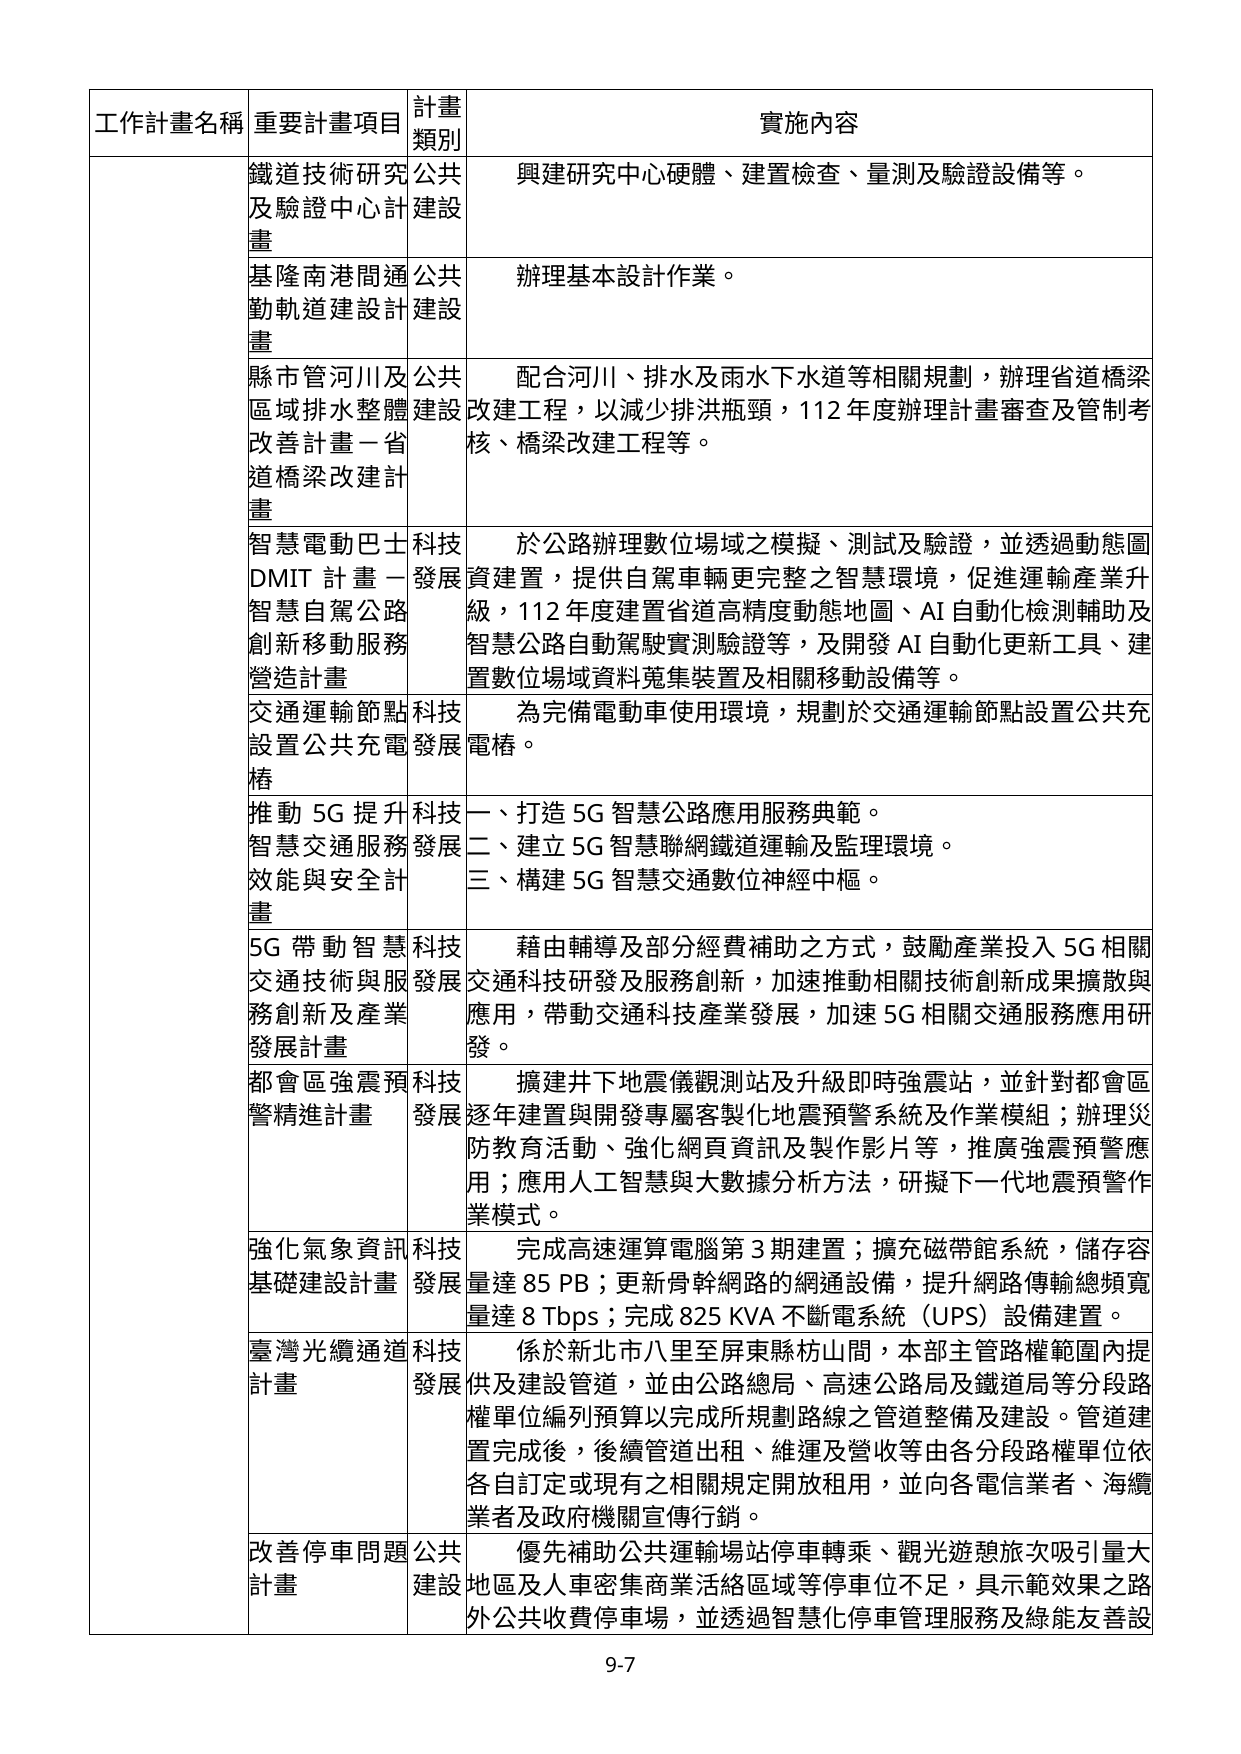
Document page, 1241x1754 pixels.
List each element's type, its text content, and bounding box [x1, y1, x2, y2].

table_header 計畫類別 [408, 90, 466, 156]
table_cell 藉由輔導及部分經費補助之方式，鼓勵產業投入5G相關交通科技研發及服務創新，加速推動相關技術創新成果擴散與應用，帶動交通科技產業發展，加速5G相關交通服務應用研發。 [467, 930, 1152, 1063]
table_cell 科技發展 [408, 1232, 466, 1332]
table_cell 推動5G提升智慧交通服務效能與安全計畫 [249, 796, 407, 929]
table_cell 5G帶動智慧交通技術與服務創新及產業發展計畫 [249, 930, 407, 1063]
table_header 重要計畫項目 [249, 90, 407, 156]
table_cell 臺灣光纜通道計畫 [249, 1333, 407, 1533]
table_cell 交通運輸節點設置公共充電樁 [249, 695, 407, 795]
table_cell 科技發展 [408, 1065, 466, 1231]
table_cell 科技發展 [408, 527, 466, 694]
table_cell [467, 1534, 1152, 1634]
table_cell 係於新北市八里至屏東縣枋山間，本部主管路權範圍內提供及建設管道，並由公路總局、高速公路局及鐵道局等分段路權單位編列預算以完成所規劃路線之管道整備及建設。管道建置完成後，後續管道出租、維運及營收等由各分段路權單位依各自訂定或現有之相關規定開放租用，並向各電信業者、海纜業者及政府機關宣傳行銷。 [467, 1333, 1152, 1533]
table_cell 一、打造 5G 智慧公路應用服務典範。 二、建立5G智慧聯網鐵道運輸及監理環境。 三、構建 5G 智慧交通數位神經中樞。 [467, 796, 1152, 929]
table_cell 科技發展 [408, 796, 466, 929]
table_cell 公共建設 [408, 258, 466, 358]
table_cell 改善停車問題計畫 [249, 1534, 407, 1634]
table_cell 縣市管河川及區域排水整體改善計畫－省道橋梁改建計畫 [249, 359, 407, 526]
table_header 實施內容 [467, 90, 1152, 156]
table_cell 科技發展 [408, 930, 466, 1063]
table_cell 完成高速運算電腦第3期建置；擴充磁帶館系統，儲存容量達85 PB；更新骨幹網路的網通設備，提升網路傳輸總頻寬量達8 Tbps；完成825 KVA 不斷電系統（UPS）設備建置。 [467, 1232, 1152, 1332]
table_cell 基隆南港間通勤軌道建設計畫 [249, 258, 407, 358]
table_cell 公共建設 [408, 359, 466, 526]
table_cell 為完備電動車使用環境，規劃於交通運輸節點設置公共充電樁。 [467, 695, 1152, 795]
table_cell 都會區強震預警精進計畫 [249, 1065, 407, 1231]
table_cell 科技發展 [408, 695, 466, 795]
table_cell 公共建設 [408, 157, 466, 257]
table_cell 強化氣象資訊基礎建設計畫 [249, 1232, 407, 1332]
table_header 工作計畫名稱 [90, 90, 248, 156]
table_cell 科技發展 [408, 1333, 466, 1533]
table_cell 配合河川、排水及雨水下水道等相關規劃，辦理省道橋梁改建工程，以減少排洪瓶頸，112年度辦理計畫審查及管制考核、橋梁改建工程等。 [467, 359, 1152, 526]
table_cell 鐵道技術研究及驗證中心計畫 [249, 157, 407, 257]
table_cell 智慧電動巴士DMIT計畫－智慧自駕公路創新移動服務營造計畫 [249, 527, 407, 694]
table_cell 興建研究中心硬體、建置檢查、量測及驗證設備等。 [467, 157, 1152, 257]
table_cell 擴建井下地震儀觀測站及升級即時強震站，並針對都會區逐年建置與開發專屬客製化地震預警系統及作業模組；辦理災防教育活動、強化網頁資訊及製作影片等，推廣強震預警應用；應用人工智慧與大數據分析方法，研擬下一代地震預警作業模式。 [467, 1065, 1152, 1231]
table_cell 辦理基本設計作業。 [467, 258, 1152, 358]
table_cell 公共建設 [408, 1534, 466, 1634]
table_cell 於公路辦理數位場域之模擬、測試及驗證，並透過動態圖資建置，提供自駕車輛更完整之智慧環境，促進運輸產業升級，112年度建置省道高精度動態地圖、AI自動化檢測輔助及智慧公路自動駕駛實測驗證等，及開發AI自動化更新工具、建置數位場域資料蒐集裝置及相關移動設備等。 [467, 527, 1152, 694]
